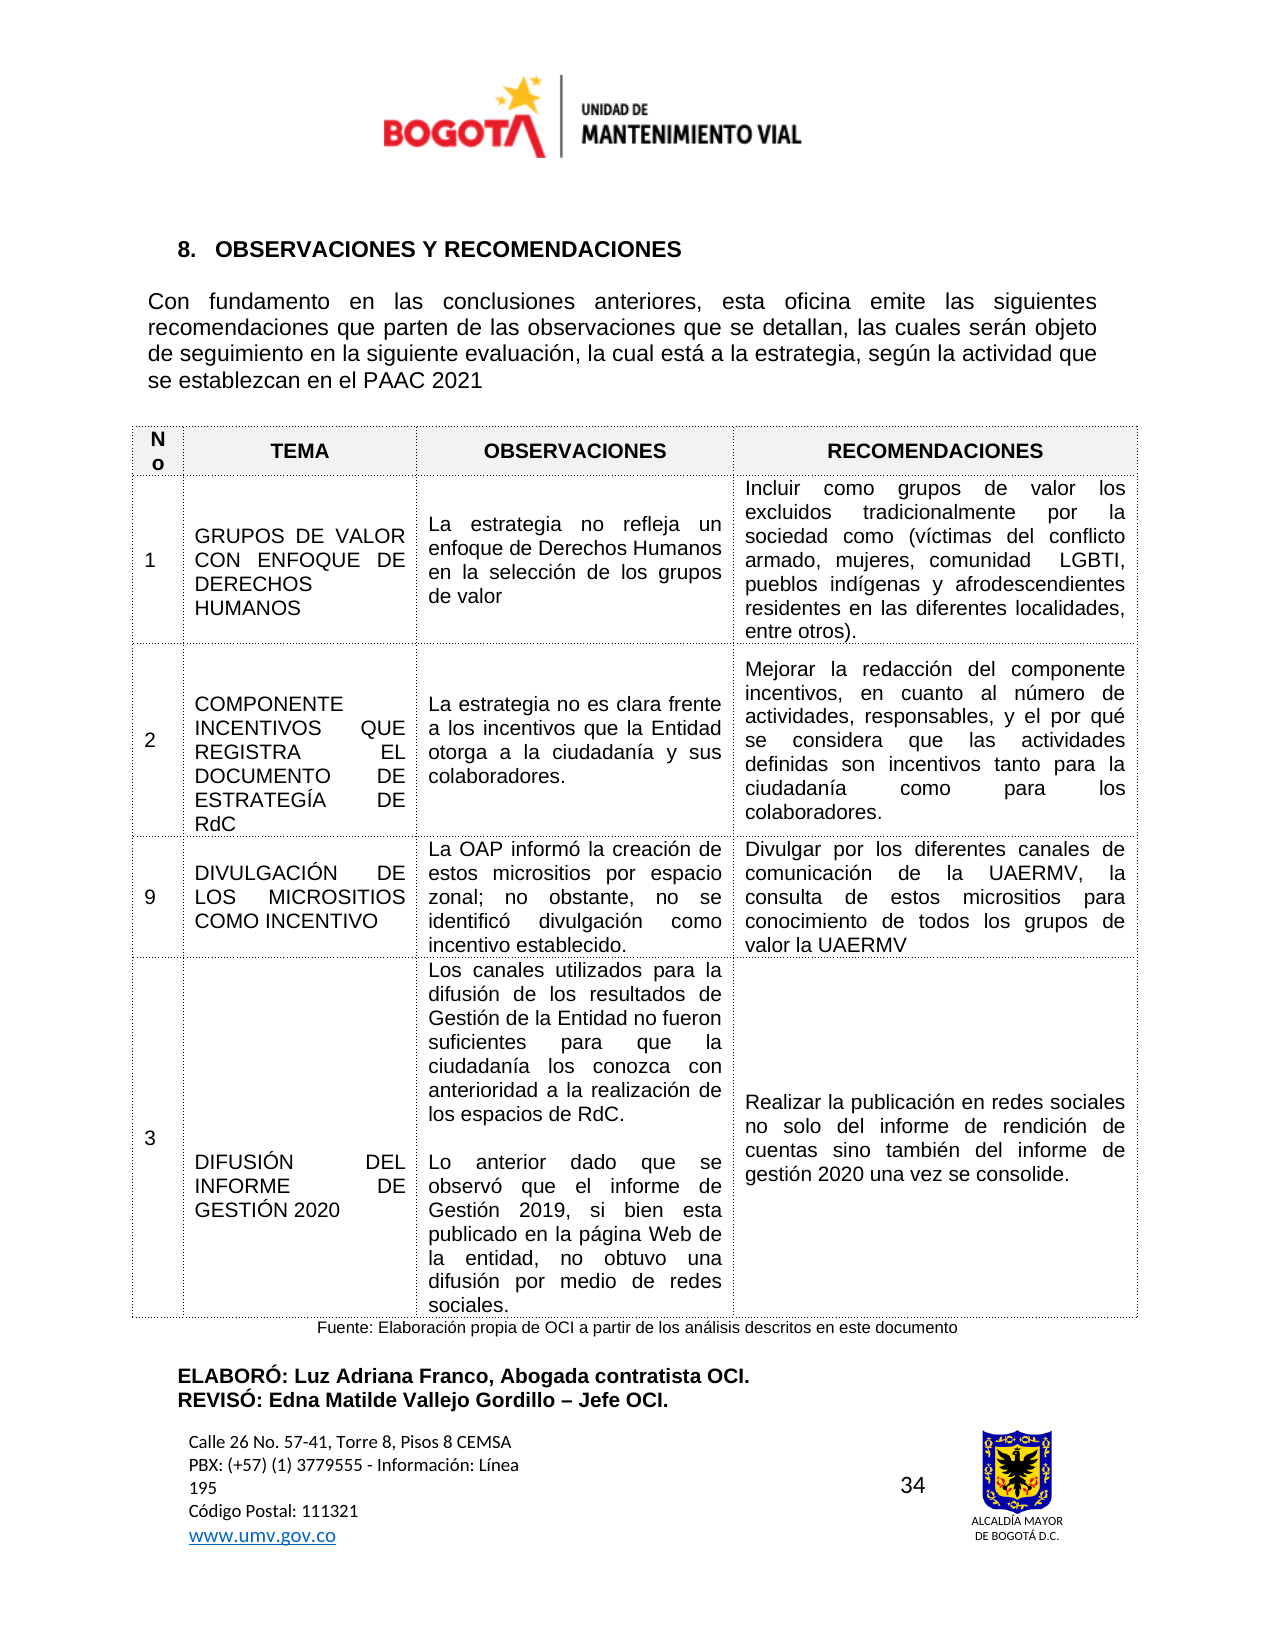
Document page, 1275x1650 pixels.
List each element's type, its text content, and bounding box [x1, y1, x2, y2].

table_cell DIVULGACIÓN DE LOS MICROSITIOS COMO INCENTIVO [183, 836, 417, 957]
table_cell 2 [133, 643, 183, 836]
text Fuente: Elaboración propia de OCI a partir de los análisis descritos en este documento [177, 1318, 1098, 1337]
text ELABORÓ: Luz Adriana Franco, Abogada contratista OCI. [177, 1364, 1098, 1388]
table_header TEMA [183, 426, 417, 474]
table_cell La estrategia no es clara frente a los incentivos que la Entidad otorga a la ciudadanía y sus colaboradores. [417, 643, 733, 836]
table_header OBSERVACIONES [417, 426, 733, 474]
table_cell Realizar la publicación en redes sociales no solo del informe de rendición de cuentas sino también del informe de gestión 2020 una vez se consolide. [734, 957, 1137, 1317]
table_cell La estrategia no refleja un enfoque de Derechos Humanos en la selección de los grupos de valor [417, 475, 733, 643]
table_header No [133, 426, 183, 474]
table_cell Los canales utilizados para la difusión de los resultados de Gestión de la Entidad no fueron suficientes para que la ciudadanía los conozca con anterioridad a la realización de los espacios de RdC. Lo anterior dado que se observó que el informe de Gestión 2019, si bien esta publicado en la página Web de la entidad, no obtuvo una difusión por medio de redes sociales. [417, 957, 733, 1317]
table_cell 1 [133, 475, 183, 643]
table_cell La OAP informó la creación de estos micrositios por espacio zonal; no obstante, no se identificó divulgación como incentivo establecido. [417, 836, 733, 957]
picture [384, 75, 802, 158]
table_cell 9 [133, 836, 183, 957]
text Con fundamento en las conclusiones anteriores, esta oficina emite las siguientes recomendaciones que parten de las observaciones que se detallan, las cuales serán objeto de seguimiento en la siguiente evaluación, la cual está a la estrategia, según la actividad que se establezcan en el PAAC 2021 [148, 288, 1098, 393]
table_cell COMPONENTE INCENTIVOS QUE REGISTRA EL DOCUMENTO DE ESTRATEGÍA DE RdC [183, 643, 417, 836]
table_cell Incluir como grupos de valor los excluidos tradicionalmente por la sociedad como (víctimas del conflicto armado, mujeres, comunidad LGBTI, pueblos indígenas y afrodescendientes residentes en las diferentes localidades, entre otros). [734, 475, 1137, 643]
subtitle OBSERVACIONES Y RECOMENDACIONES [177, 236, 1098, 263]
table_cell 3 [133, 957, 183, 1317]
table_cell GRUPOS DE VALOR CON ENFOQUE DE DERECHOS HUMANOS [183, 475, 417, 643]
text REVISÓ: Edna Matilde Vallejo Gordillo – Jefe OCI. [177, 1388, 1098, 1412]
table_cell Divulgar por los diferentes canales de comunicación de la UAERMV, la consulta de estos micrositios para conocimiento de todos los grupos de valor la UAERMV [734, 836, 1137, 957]
table_header RECOMENDACIONES [734, 426, 1137, 474]
table_cell DIFUSIÓN DEL INFORME DE GESTIÓN 2020 [183, 957, 417, 1317]
table_cell Mejorar la redacción del componente incentivos, en cuanto al número de actividades, responsables, y el por qué se considera que las actividades definidas son incentivos tanto para la ciudadanía como para los colaboradores. [734, 643, 1137, 836]
picture [982, 1430, 1052, 1514]
